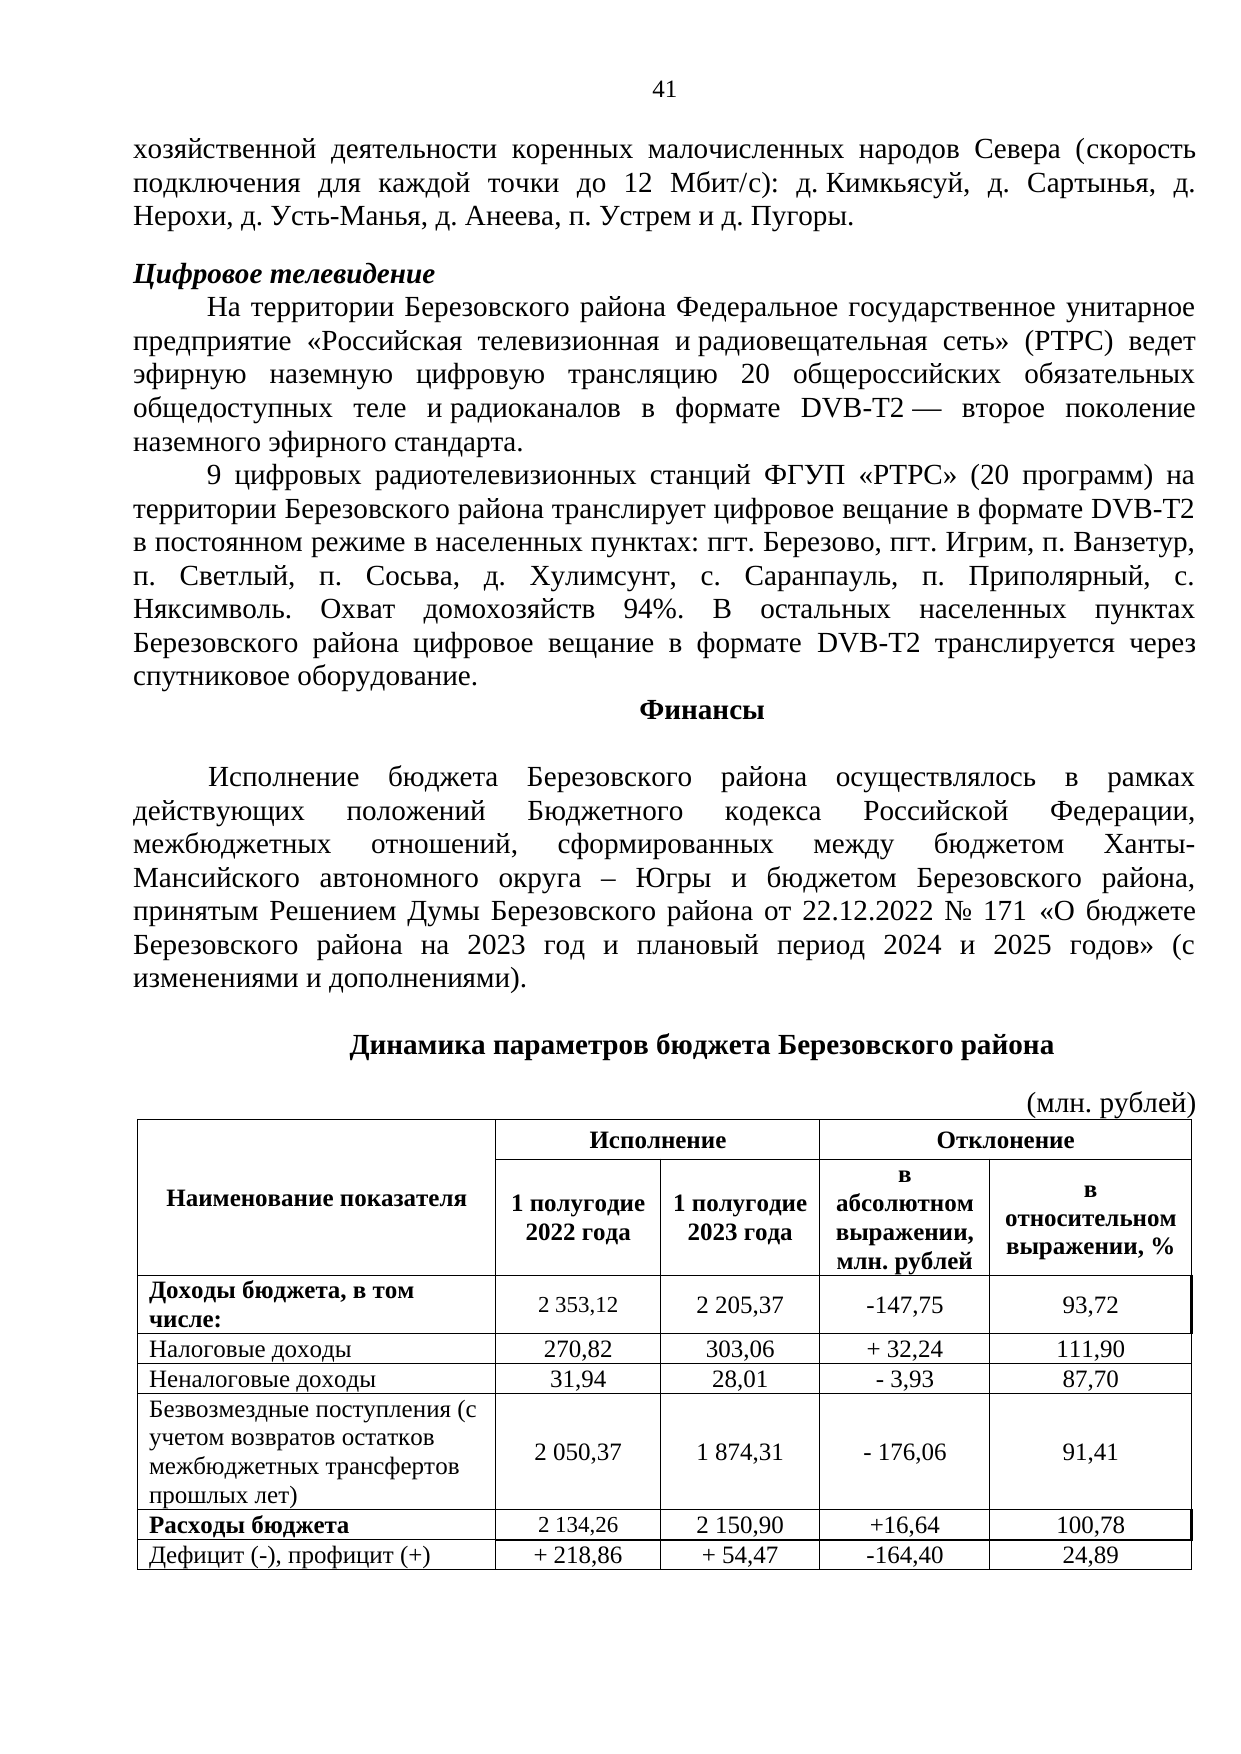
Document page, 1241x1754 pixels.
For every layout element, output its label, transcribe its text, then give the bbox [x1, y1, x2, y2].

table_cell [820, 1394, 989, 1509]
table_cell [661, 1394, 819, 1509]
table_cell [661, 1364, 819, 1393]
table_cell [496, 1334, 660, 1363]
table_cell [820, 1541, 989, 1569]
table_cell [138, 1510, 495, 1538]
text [133, 131, 1196, 232]
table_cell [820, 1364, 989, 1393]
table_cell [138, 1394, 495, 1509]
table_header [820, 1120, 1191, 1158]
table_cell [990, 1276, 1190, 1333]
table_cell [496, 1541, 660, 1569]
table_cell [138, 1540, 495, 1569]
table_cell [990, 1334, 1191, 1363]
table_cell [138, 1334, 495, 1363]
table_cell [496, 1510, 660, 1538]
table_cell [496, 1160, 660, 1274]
text Исполнение бюджета Березовского района осуществлялось в рамках действующих положений Бюджетного кодекса Российской Федерации, межбюджетных отношений, сформированных между бюджетом Ханты-Мансийского автономного округа – Югры и бюджетом Березовского района, принятым Решением Думы Березовского района от 22.12.2022 № 171 «О бюджете Березовского района на 2023 год и плановый период 2024 и 2025 годов» (с изменениями и дополнениями). [133, 759, 1196, 994]
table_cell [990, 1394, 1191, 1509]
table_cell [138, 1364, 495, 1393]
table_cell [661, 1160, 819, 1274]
text 9 цифровых радиотелевизионных станций ФГУП «РТРС» (20 программ) на территории Березовского района транслирует цифровое вещание в формате DVB-T2 в постоянном режиме в населенных пунктах: пгт. Березово, пгт. Игрим, п. Ванзетур, п. Светлый, п. Сосьва, д. Хулимсунт, с. Саранпауль, п. Приполярный, с. Няксимволь. Охват домохозяйств 94%. В остальных населенных пунктах Березовского района цифровое вещание в формате DVB-T2 транслируется через спутниковое оборудование. [133, 457, 1196, 692]
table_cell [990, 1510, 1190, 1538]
text Цифровое телевидение [133, 256, 1196, 289]
text На территории Березовского района Федеральное государственное унитарное предприятие «Российская телевизионная и радиовещательная сеть» (РТРС) ведет эфирную наземную цифровую трансляцию 20 общероссийских обязательных общедоступных теле и радиоканалов в формате DVB-T2 — второе поколение наземного эфирного стандарта. [133, 289, 1196, 457]
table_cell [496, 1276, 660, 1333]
text Динамика параметров бюджета Березовского района [133, 1027, 1196, 1061]
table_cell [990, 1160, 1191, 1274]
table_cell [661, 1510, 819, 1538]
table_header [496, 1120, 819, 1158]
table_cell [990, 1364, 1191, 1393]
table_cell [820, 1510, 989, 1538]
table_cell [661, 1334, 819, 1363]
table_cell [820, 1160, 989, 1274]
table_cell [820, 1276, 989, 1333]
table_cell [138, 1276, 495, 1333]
text (млн. рублей) [133, 1085, 1196, 1119]
text Финансы [133, 692, 1196, 726]
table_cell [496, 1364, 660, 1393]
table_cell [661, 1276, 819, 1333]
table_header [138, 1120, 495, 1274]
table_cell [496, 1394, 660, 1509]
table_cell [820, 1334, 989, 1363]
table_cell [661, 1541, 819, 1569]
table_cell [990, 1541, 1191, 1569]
